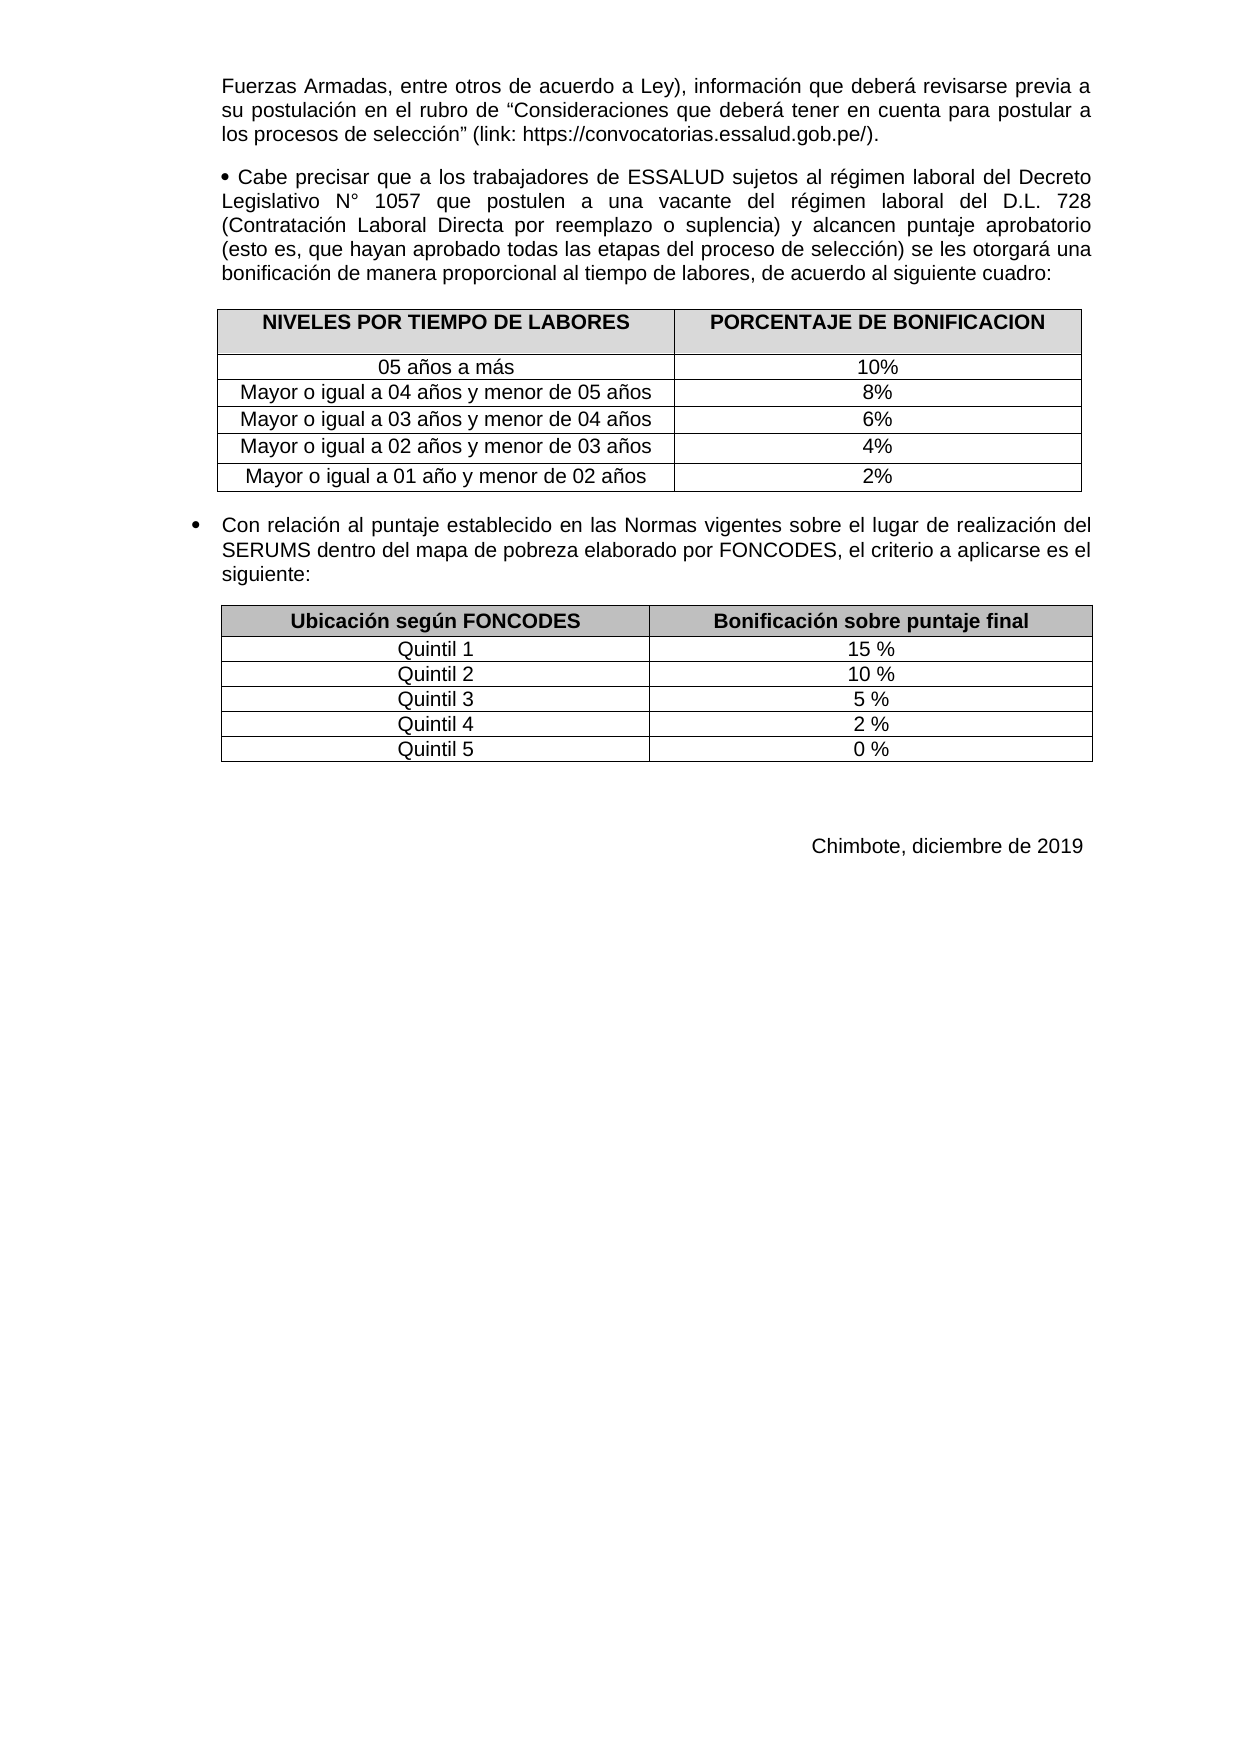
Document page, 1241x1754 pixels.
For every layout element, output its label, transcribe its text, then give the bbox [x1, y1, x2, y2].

table_cell 2 % [650, 712, 1092, 736]
text Cabe precisar que a los trabajadores de ESSALUD sujetos al régimen laboral del Decreto Legislativo N° 1057 que postulen a una vacante del régimen laboral del D.L. 728 (Contratación Laboral Directa por reemplazo o suplencia) y alcancen puntaje aprobatorio (esto es, que hayan aprobado todas las etapas del proceso de selección) se les otorgará una bonificación de manera proporcional al tiempo de labores, de acuerdo al siguiente cuadro: [221, 165, 1092, 285]
table_cell 0 % [650, 737, 1092, 761]
table_cell Mayor o igual a 02 años y menor de 03 años [218, 434, 674, 463]
table_cell 05 años a más [218, 355, 674, 378]
table_cell 8% [675, 380, 1081, 406]
table_cell 10% [675, 355, 1081, 378]
table_cell Mayor o igual a 04 años y menor de 05 años [218, 380, 674, 406]
table_cell Quintil 5 [222, 737, 649, 761]
table_header Ubicación según FONCODES [222, 606, 649, 636]
text Chimbote, diciembre de 2019 [811, 834, 1092, 858]
table_cell Quintil 1 [222, 637, 649, 661]
table_cell Mayor o igual a 03 años y menor de 04 años [218, 407, 674, 433]
table_header NIVELES POR TIEMPO DE LABORES [218, 310, 674, 353]
table_cell Quintil 3 [222, 687, 649, 711]
table_header PORCENTAJE DE BONIFICACION [675, 310, 1081, 353]
table_cell 10 % [650, 662, 1092, 686]
list Con relación al puntaje establecido en las Normas vigentes sobre el lugar de realización del SERUMS dentro del mapa de pobreza elaborado por FONCODES, el criterio a aplicarse es el siguiente: [192, 513, 1092, 585]
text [221, 74, 1092, 146]
table_cell 4% [675, 434, 1081, 463]
table_cell Quintil 2 [222, 662, 649, 686]
table_cell 15 % [650, 637, 1092, 661]
table_header Bonificación sobre puntaje final [650, 606, 1092, 636]
table_cell 5 % [650, 687, 1092, 711]
table_cell Mayor o igual a 01 año y menor de 02 años [218, 464, 674, 491]
table_cell 6% [675, 407, 1081, 433]
table_cell 2% [675, 464, 1081, 491]
table_cell Quintil 4 [222, 712, 649, 736]
